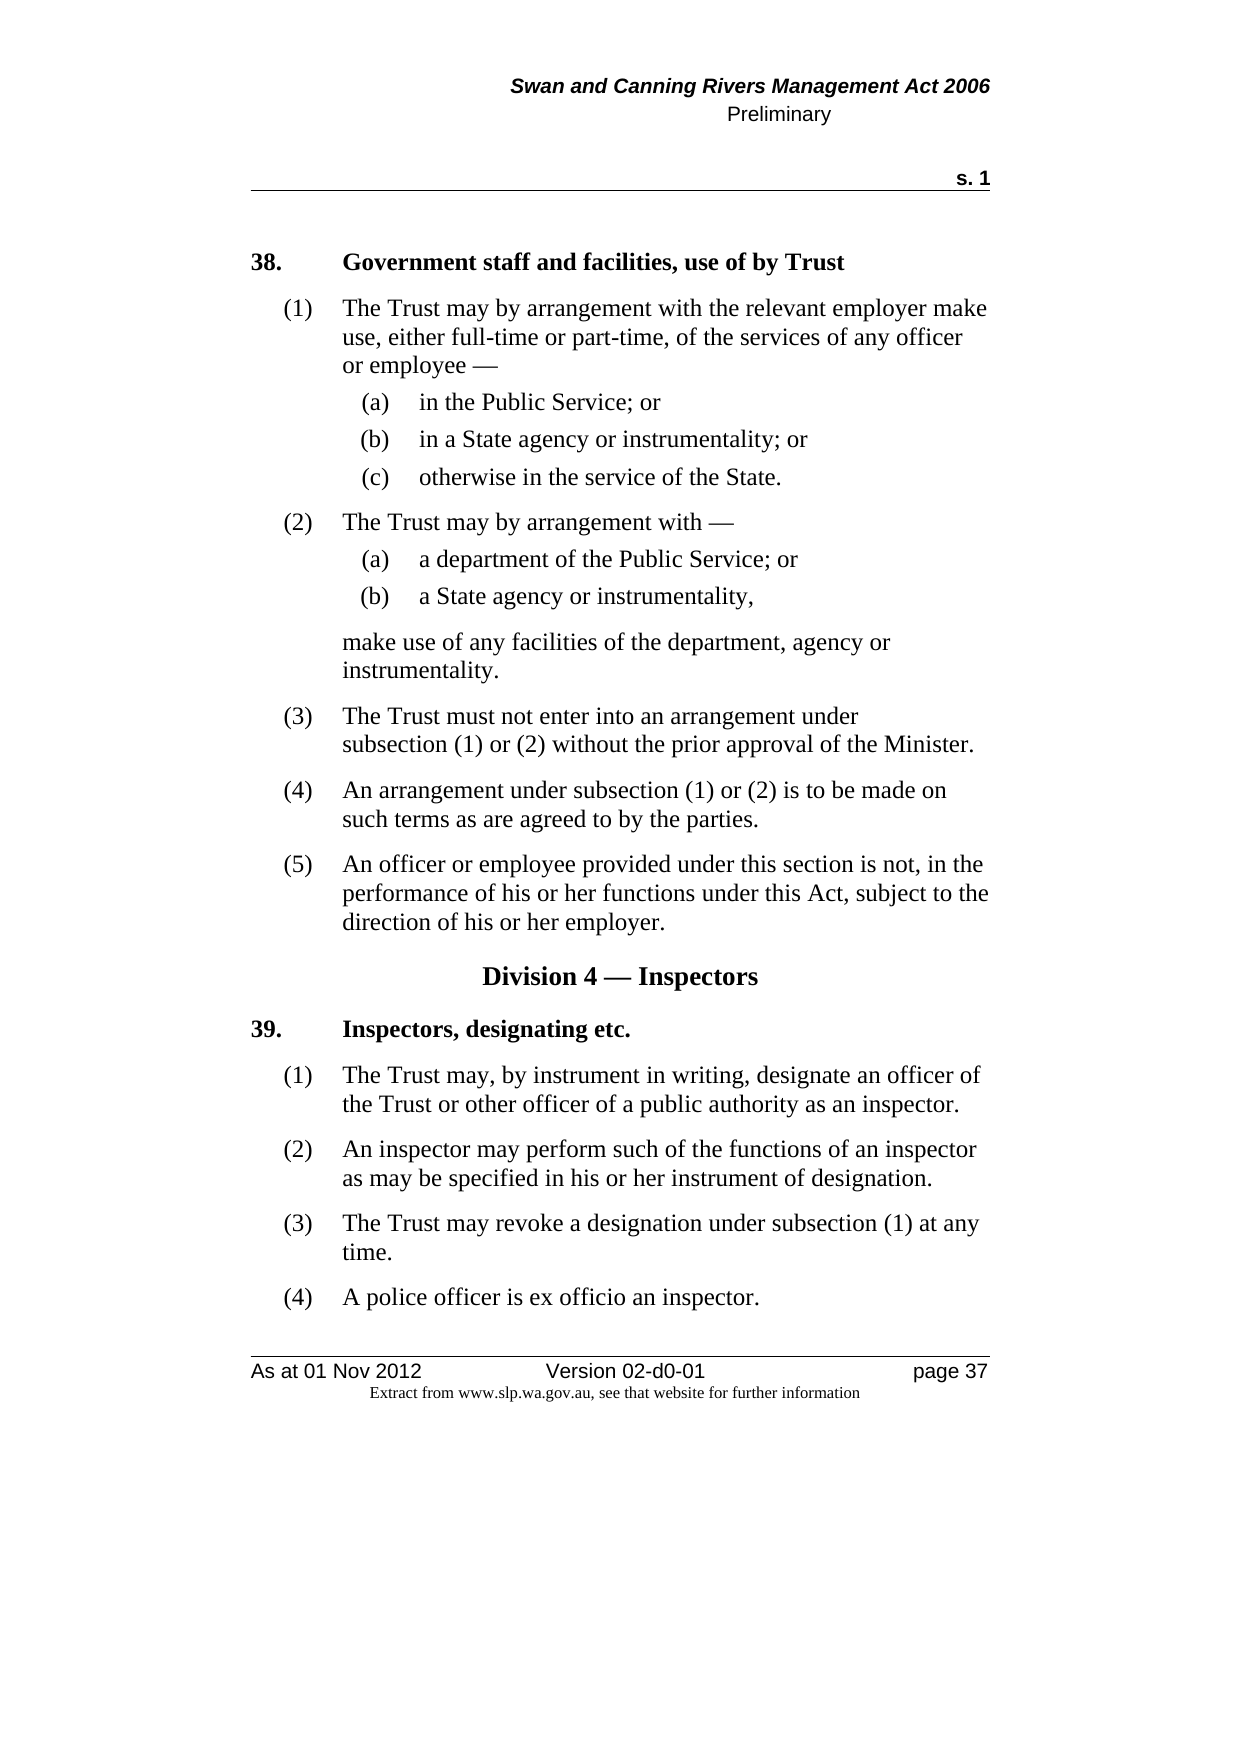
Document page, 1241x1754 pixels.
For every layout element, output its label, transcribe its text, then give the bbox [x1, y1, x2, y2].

text (2) An inspector may perform such of the functions of an inspector as may be specified in his or her instrument of designation. [251, 1134, 990, 1192]
text (b) in a State agency or instrumentality; or [251, 424, 990, 453]
text (a) a department of the Public Service; or [251, 544, 990, 573]
text make use of any facilities of the department, agency or instrumentality. [251, 627, 990, 684]
text (1) The Trust may by arrangement with the relevant employer make use, either full-time or part-time, of the services of any officer or employee — [251, 293, 990, 379]
text (c) otherwise in the service of the State. [251, 462, 990, 490]
subtitle 39. Inspectors, designating etc. [251, 1014, 990, 1043]
subtitle Division 4 — Inspectors [251, 960, 990, 992]
text (4) A police officer is ex officio an inspector. [251, 1282, 990, 1311]
text (5) An officer or employee provided under this section is not, in the performance of his or her functions under this Act, subject to the direction of his or her employer. [251, 849, 990, 935]
text (3) The Trust may revoke a designation under subsection (1) at any time. [251, 1208, 990, 1266]
text (b) a State agency or instrumentality, [251, 581, 990, 610]
text (3) The Trust must not enter into an arrangement under subsection (1) or (2) without the prior approval of the Minister. [251, 701, 990, 758]
text (a) in the Public Service; or [251, 387, 990, 416]
text (4) An arrangement under subsection (1) or (2) is to be made on such terms as are agreed to by the parties. [251, 775, 990, 832]
text (2) The Trust may by arrangement with — [251, 507, 990, 536]
subtitle 38. Government staff and facilities, use of by Trust [251, 247, 990, 276]
text (1) The Trust may, by instrument in writing, designate an officer of the Trust or other officer of a public authority as an inspector. [251, 1060, 990, 1117]
